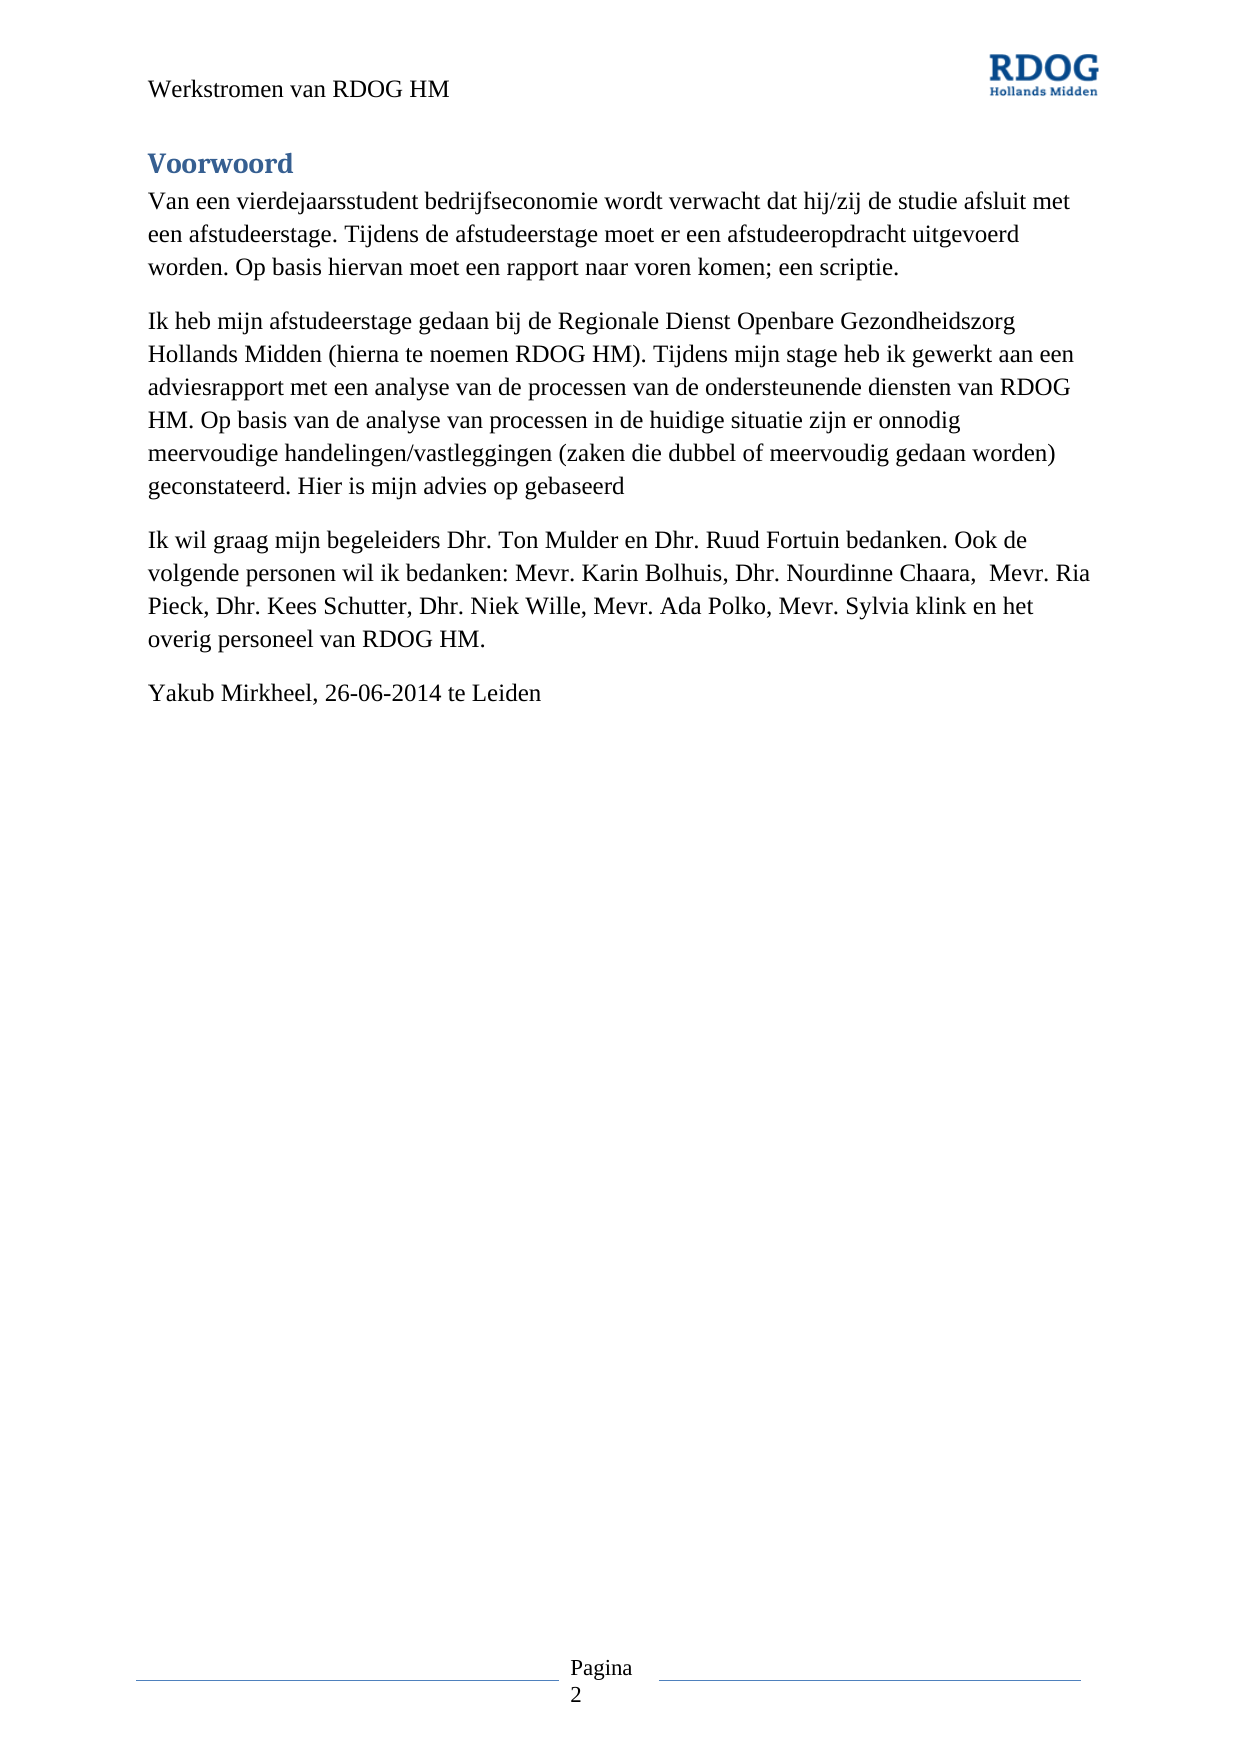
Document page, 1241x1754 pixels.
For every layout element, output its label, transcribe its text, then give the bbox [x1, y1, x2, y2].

picture [986, 43, 1130, 104]
text Yakub Mirkheel, 26-06-2014 te Leiden [148, 678, 1093, 707]
text Ik wil graag mijn begeleiders Dhr. Ton Mulder en Dhr. Ruud Fortuin bedanken. Ook de volgende personen wil ik bedanken: Mevr. Karin Bolhuis, Dhr. Nourdinne Chaara, Mevr. Ria Pieck, Dhr. Kees Schutter, Dhr. Niek Wille, Mevr. Ada Polko, Mevr. Sylvia klink en het overig personeel van RDOG HM. [148, 525, 1093, 653]
subtitle Voorwoord [148, 148, 1093, 181]
text Van een vierdejaarsstudent bedrijfseconomie wordt verwacht dat hij/zij de studie afsluit met een afstudeerstage. Tijdens de afstudeerstage moet er een afstudeeropdracht uitgevoerd worden. Op basis hiervan moet een rapport naar voren komen; een scriptie. [148, 186, 1093, 281]
text Ik heb mijn afstudeerstage gedaan bij de Regionale Dienst Openbare Gezondheidszorg Hollands Midden (hierna te noemen RDOG HM). Tijdens mijn stage heb ik gewerkt aan een adviesrapport met een analyse van de processen van de ondersteunende diensten van RDOG HM. Op basis van de analyse van processen in de huidige situatie zijn er onnodig meervoudige handelingen/vastleggingen (zaken die dubbel of meervoudig gedaan worden) geconstateerd. Hier is mijn advies op gebaseerd [148, 306, 1093, 500]
